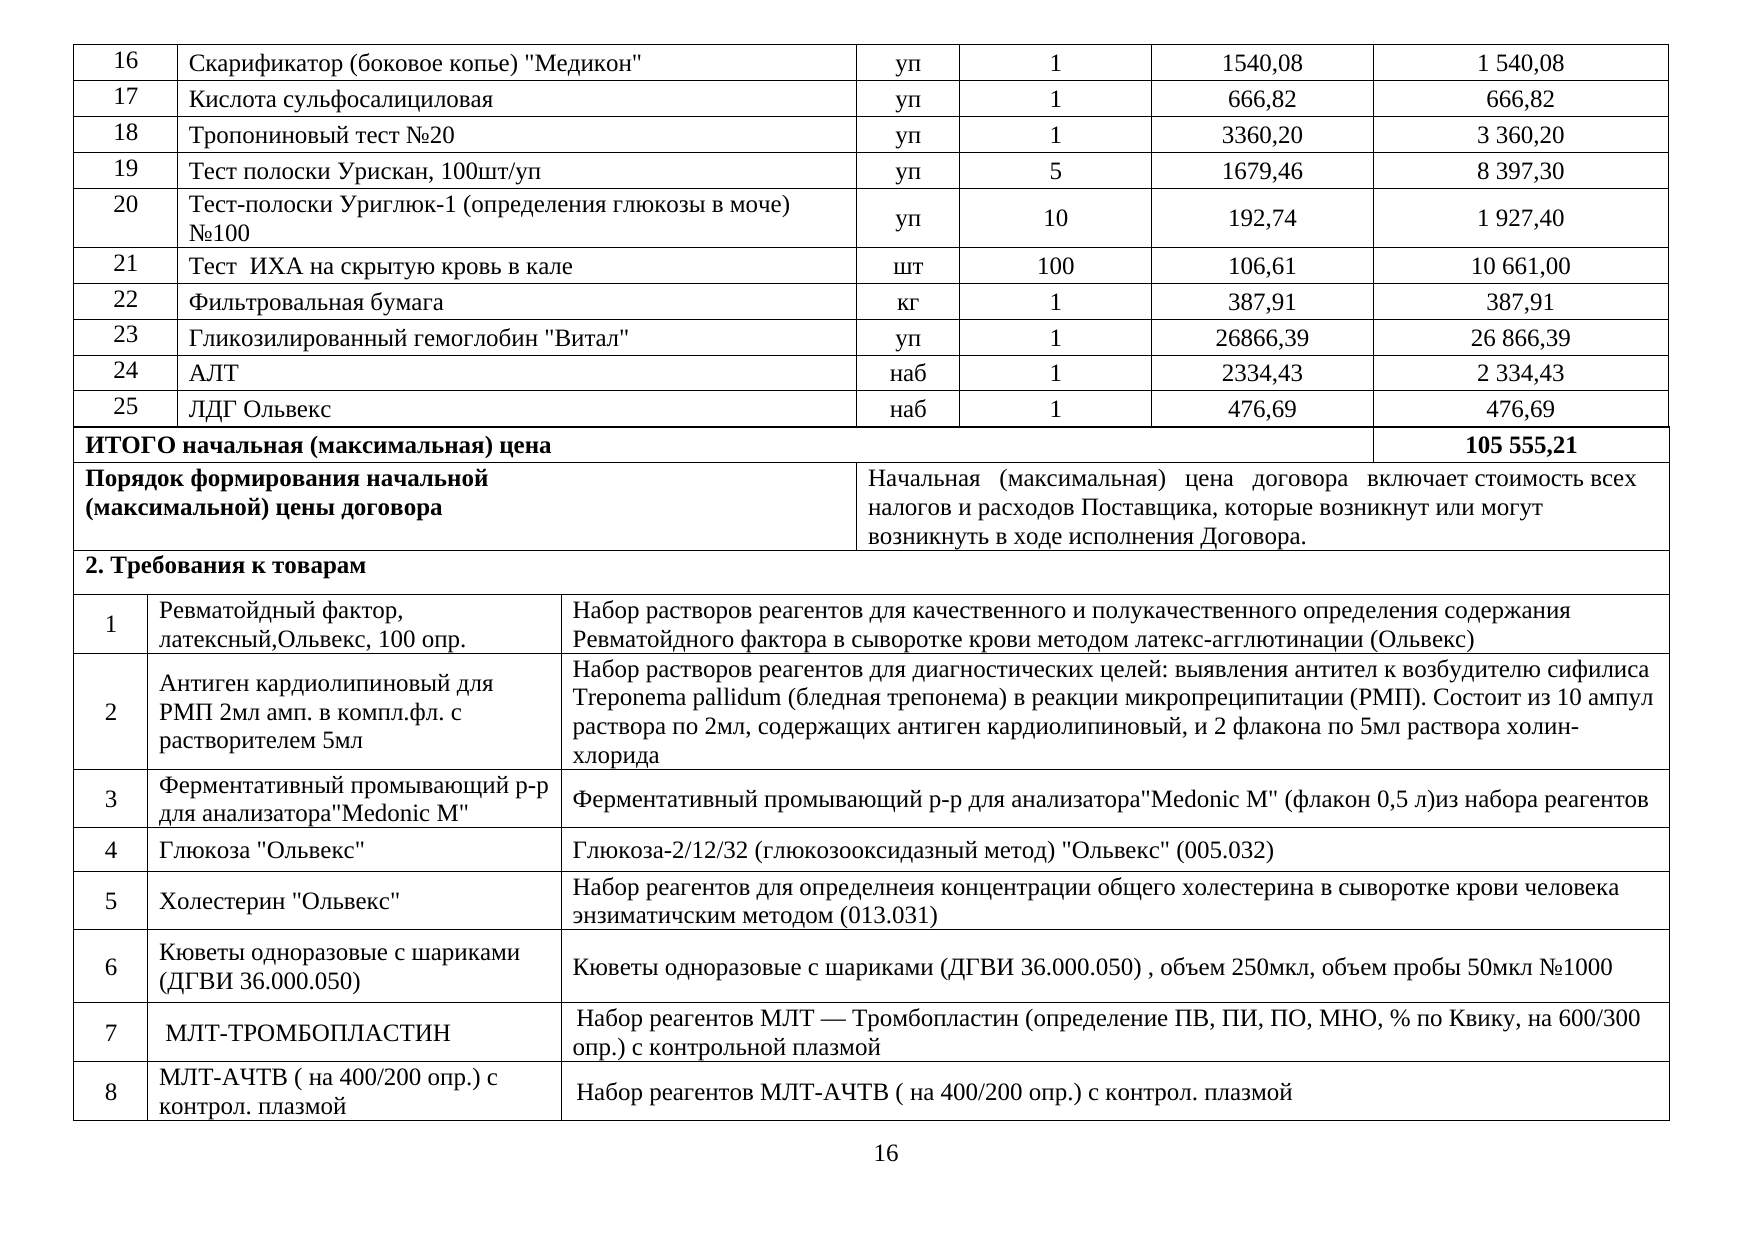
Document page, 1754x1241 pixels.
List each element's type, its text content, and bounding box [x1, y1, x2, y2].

table_cell Кюветы одноразовые с шариками (ДГВИ 36.000.050) , объем 250мкл, объем пробы 50мкл №1000 [562, 930, 1669, 1002]
table_cell наб [857, 356, 959, 390]
table_cell 10 [960, 189, 1151, 247]
table_cell Тест ИХА на скрытую кровь в кале [178, 248, 856, 283]
table_cell наб [857, 391, 959, 426]
table_cell 106,61 [1152, 248, 1373, 283]
table_cell 2. Требования к товарам [74, 551, 1669, 594]
table_cell 17 [74, 81, 177, 116]
table_cell Кислота сульфосалициловая [178, 81, 856, 116]
table_cell уп [857, 45, 959, 80]
table_cell 19 [74, 153, 177, 188]
table_cell ИТОГО начальная (максимальная) цена [74, 428, 1373, 462]
table_cell Набор реагентов для определнеия концентрации общего холестерина в сыворотке крови человека энзиматичским методом (013.031) [562, 872, 1669, 929]
table_cell 1 540,08 [1374, 45, 1668, 80]
table_cell 16 [74, 45, 177, 80]
table_cell 26866,39 [1152, 320, 1373, 354]
table_cell Фильтровальная бумага [178, 284, 856, 318]
table_cell кг [857, 284, 959, 318]
table_cell АЛТ [178, 356, 856, 390]
table_cell 1679,46 [1152, 153, 1373, 188]
table_cell Антиген кардиолипиновый для РМП 2мл амп. в компл.фл. с растворителем 5мл [148, 654, 561, 769]
table_cell Ферментативный промывающий р-р для анализатора"Medonic M" [148, 770, 561, 827]
table_cell уп [857, 117, 959, 152]
table_cell 1 [960, 391, 1151, 426]
table_cell 1 [960, 356, 1151, 390]
table_cell 5 [960, 153, 1151, 188]
table_cell 22 [74, 284, 177, 318]
table_cell 2 [74, 654, 147, 769]
table_cell 8 [74, 1062, 147, 1120]
table_cell Ревматойдный фактор, латексный,Ольвекс, 100 опр. [148, 595, 561, 653]
table_cell 1 [960, 284, 1151, 318]
table_cell 387,91 [1374, 284, 1668, 318]
table_cell Набор растворов реагентов для качественного и полукачественного определения содержания Ревматойдного фактора в сыворотке крови методом латекс-агглютинации (Ольвекс) [562, 595, 1669, 653]
table_cell 192,74 [1152, 189, 1373, 247]
table_cell 6 [74, 930, 147, 1002]
table_cell 20 [74, 189, 177, 247]
table_cell 25 [74, 391, 177, 426]
table_cell 1540,08 [1152, 45, 1373, 80]
table_cell уп [857, 153, 959, 188]
table_cell Тест полоски Урискан, 100шт/уп [178, 153, 856, 188]
table_cell 3 360,20 [1374, 117, 1668, 152]
table_cell 21 [74, 248, 177, 283]
table_cell ЛДГ Ольвекс [178, 391, 856, 426]
table_cell шт [857, 248, 959, 283]
table_cell Ферментативный промывающий р-р для анализатора"Medonic M" (флакон 0,5 л)из набора реагентов [562, 770, 1669, 827]
table_cell 1 [960, 117, 1151, 152]
table_cell 2 334,43 [1374, 356, 1668, 390]
table_cell 100 [960, 248, 1151, 283]
table_cell 1 927,40 [1374, 189, 1668, 247]
table_cell 1 [960, 45, 1151, 80]
table_cell Глюкоза "Ольвекс" [148, 828, 561, 871]
table_cell 1 [74, 595, 147, 653]
table_cell Скарификатор (боковое копье) "Медикон" [178, 45, 856, 80]
table_cell уп [857, 81, 959, 116]
table_cell Кюветы одноразовые с шариками (ДГВИ 36.000.050) [148, 930, 561, 1002]
table_cell Порядок формирования начальной (максимальной) цены договора [74, 463, 856, 549]
table_cell 3 [74, 770, 147, 827]
table_cell 5 [74, 872, 147, 929]
table_cell 105 555,21 [1374, 428, 1669, 462]
table_cell 7 [74, 1003, 147, 1061]
table_cell 24 [74, 356, 177, 390]
table_cell 8 397,30 [1374, 153, 1668, 188]
table_cell 387,91 [1152, 284, 1373, 318]
table_cell Глюкоза-2/12/32 (глюкозооксидазный метод) "Ольвекс" (005.032) [562, 828, 1669, 871]
table_cell 666,82 [1374, 81, 1668, 116]
table_cell МЛТ-ТРОМБОПЛАСТИН [148, 1003, 561, 1061]
table_cell 2334,43 [1152, 356, 1373, 390]
table_cell уп [857, 320, 959, 354]
table_cell Набор реагентов МЛТ-АЧТВ ( на 400/200 опр.) с контрол. плазмой [562, 1062, 1669, 1120]
table_cell 10 661,00 [1374, 248, 1668, 283]
table_cell 666,82 [1152, 81, 1373, 116]
table_cell МЛТ-АЧТВ ( на 400/200 опр.) с контрол. плазмой [148, 1062, 561, 1120]
table_cell Холестерин "Ольвекс" [148, 872, 561, 929]
table_cell 1 [960, 320, 1151, 354]
table_cell Начальная (максимальная) цена договора включает стоимость всех налогов и расходов Поставщика, которые возникнут или могут возникнуть в ходе исполнения Договора. [857, 463, 1669, 549]
table_cell 476,69 [1152, 391, 1373, 426]
table_cell 3360,20 [1152, 117, 1373, 152]
table_cell уп [857, 189, 959, 247]
table_cell Гликозилированный гемоглобин "Витал" [178, 320, 856, 354]
table_cell 23 [74, 320, 177, 354]
table_cell 18 [74, 117, 177, 152]
table_cell Набор растворов реагентов для диагностических целей: выявления антител к возбудителю сифилиса Treponema pallidum (бледная трепонема) в реакции микропреципитации (РМП). Состоит из 10 ампул раствора по 2мл, содержащих антиген кардиолипиновый, и 2 флакона по 5мл раствора холин-хлорида [562, 654, 1669, 769]
table_cell Тропониновый тест №20 [178, 117, 856, 152]
table_cell 1 [960, 81, 1151, 116]
table_cell 476,69 [1374, 391, 1668, 426]
table_cell Тест-полоски Уриглюк-1 (определения глюкозы в моче) №100 [178, 189, 856, 247]
table_cell 4 [74, 828, 147, 871]
table_cell Набор реагентов МЛТ — Тромбопластин (определение ПВ, ПИ, ПО, МНО, % по Квику, на 600/300 опр.) с контрольной плазмой [562, 1003, 1669, 1061]
table_cell 26 866,39 [1374, 320, 1668, 354]
